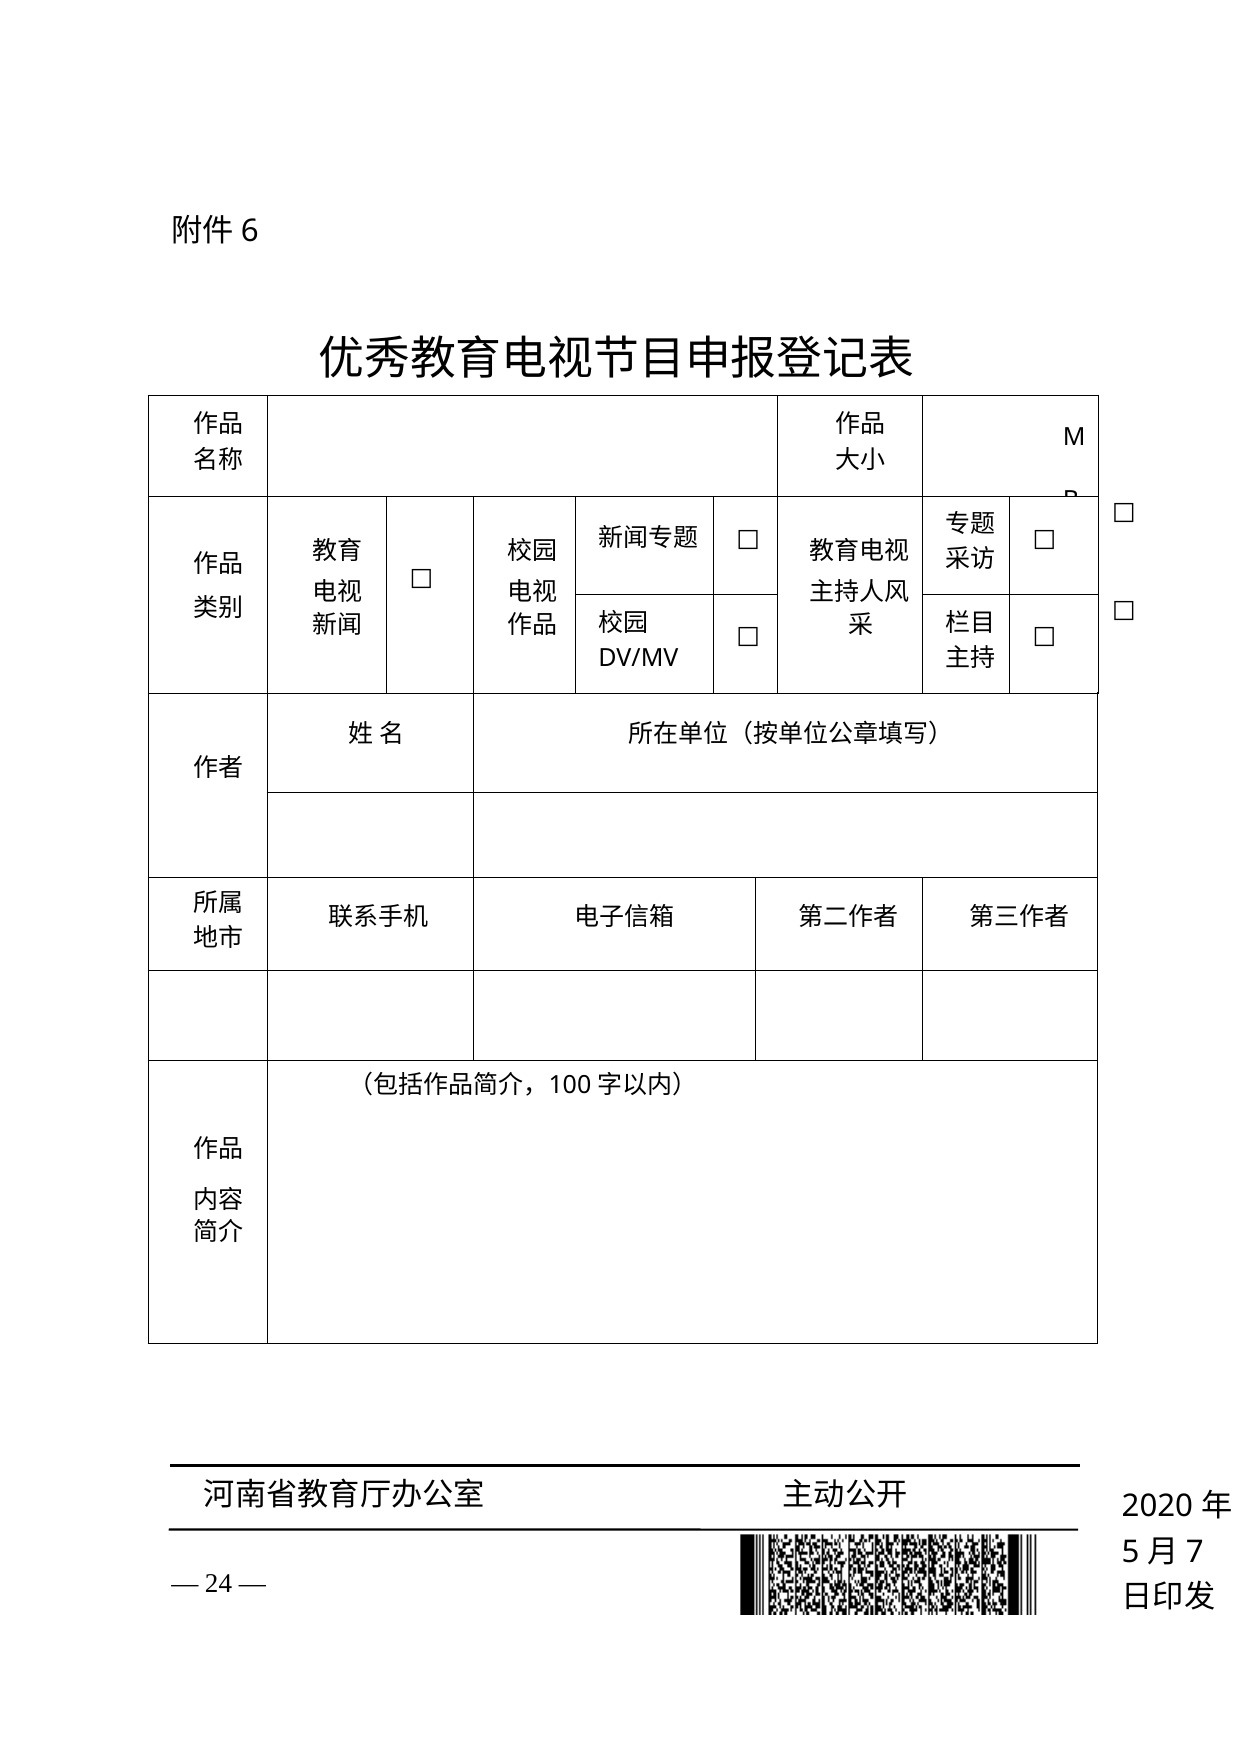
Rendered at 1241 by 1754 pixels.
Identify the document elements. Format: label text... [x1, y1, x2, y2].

text — 24 — [171, 1567, 781, 1599]
text 2020 年 5 月 7 日印发 [1121, 1481, 1240, 1617]
picture [739, 1533, 1038, 1615]
text 附件 6 [171, 216, 1240, 247]
text 河南省教育厅办公室 [203, 1481, 781, 1512]
text 主动公开 [782, 1481, 1120, 1512]
text □ [1112, 499, 1240, 524]
text □ [1112, 597, 1240, 622]
text 优秀教育电视节目申报登记表 [318, 331, 1240, 385]
